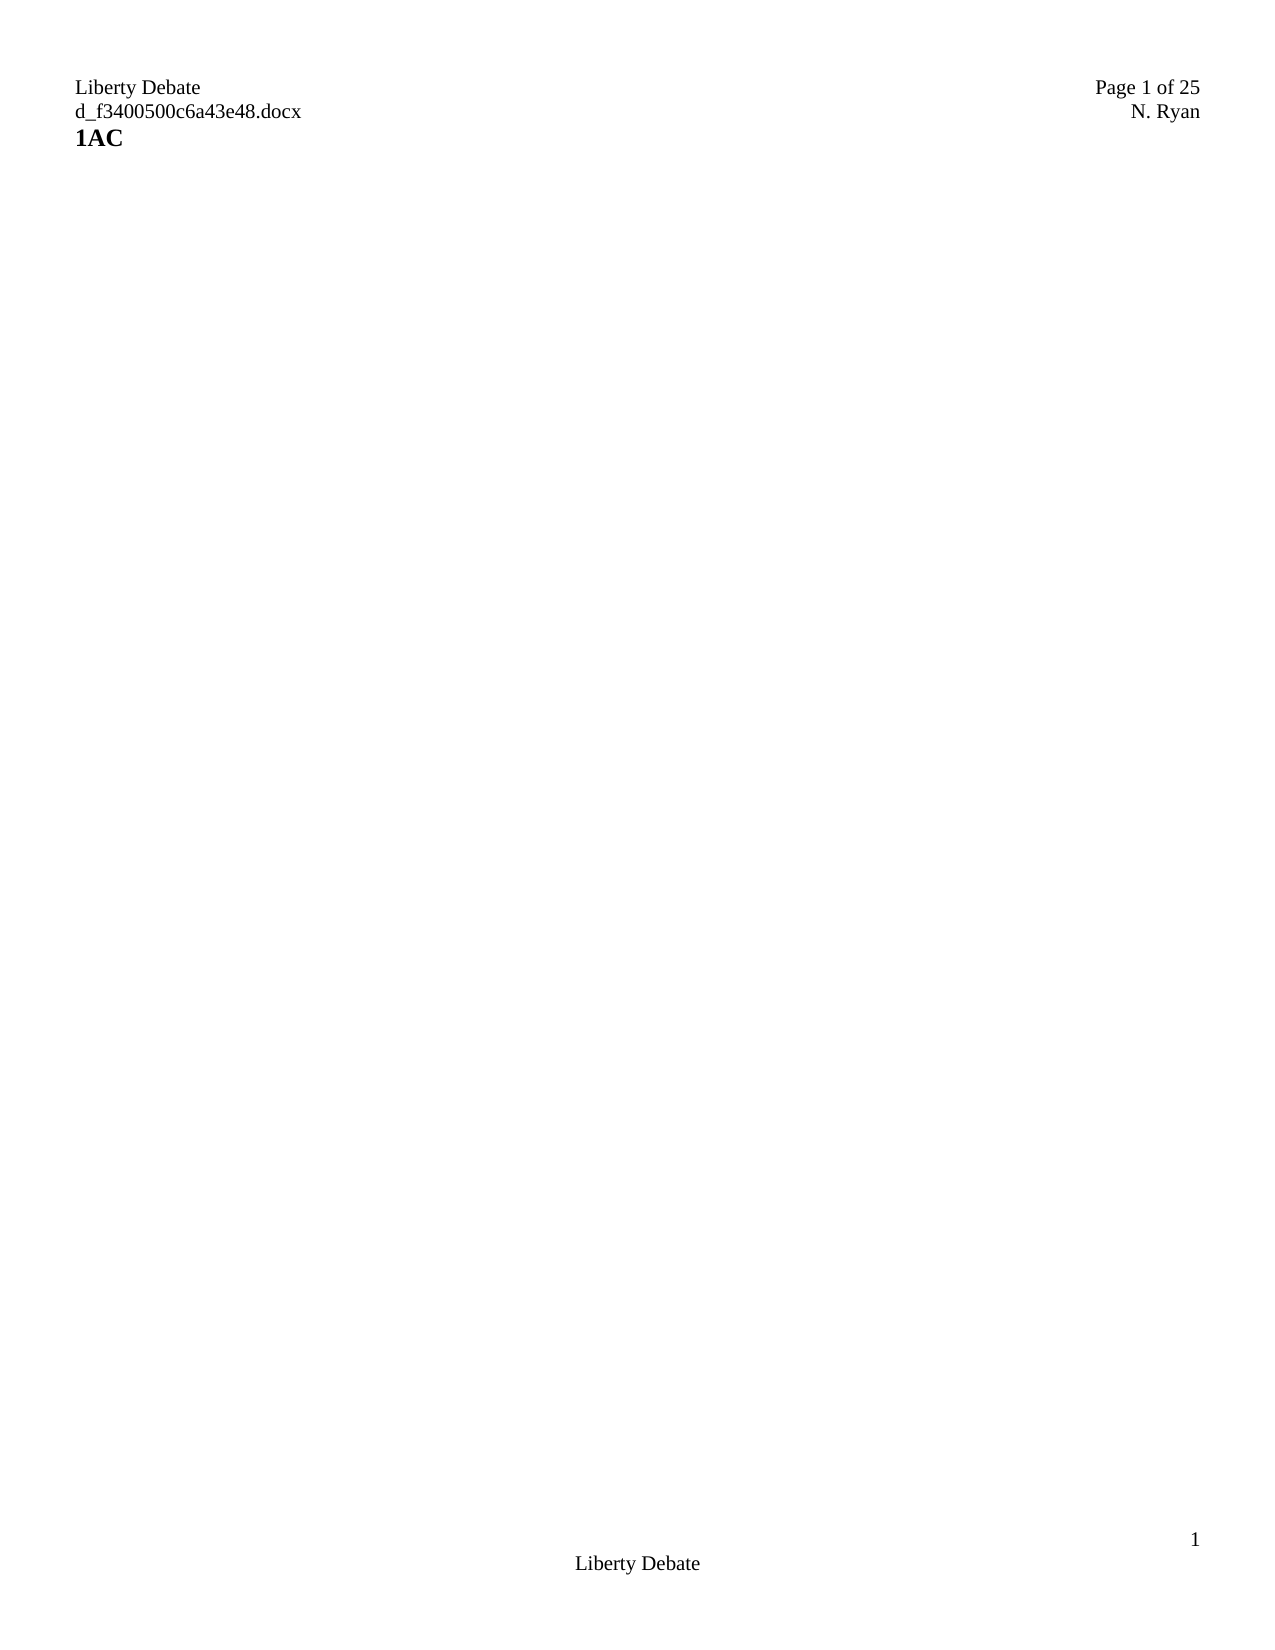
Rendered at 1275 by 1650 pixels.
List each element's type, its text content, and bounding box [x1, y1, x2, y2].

subtitle 1AC [75, 123, 1200, 152]
